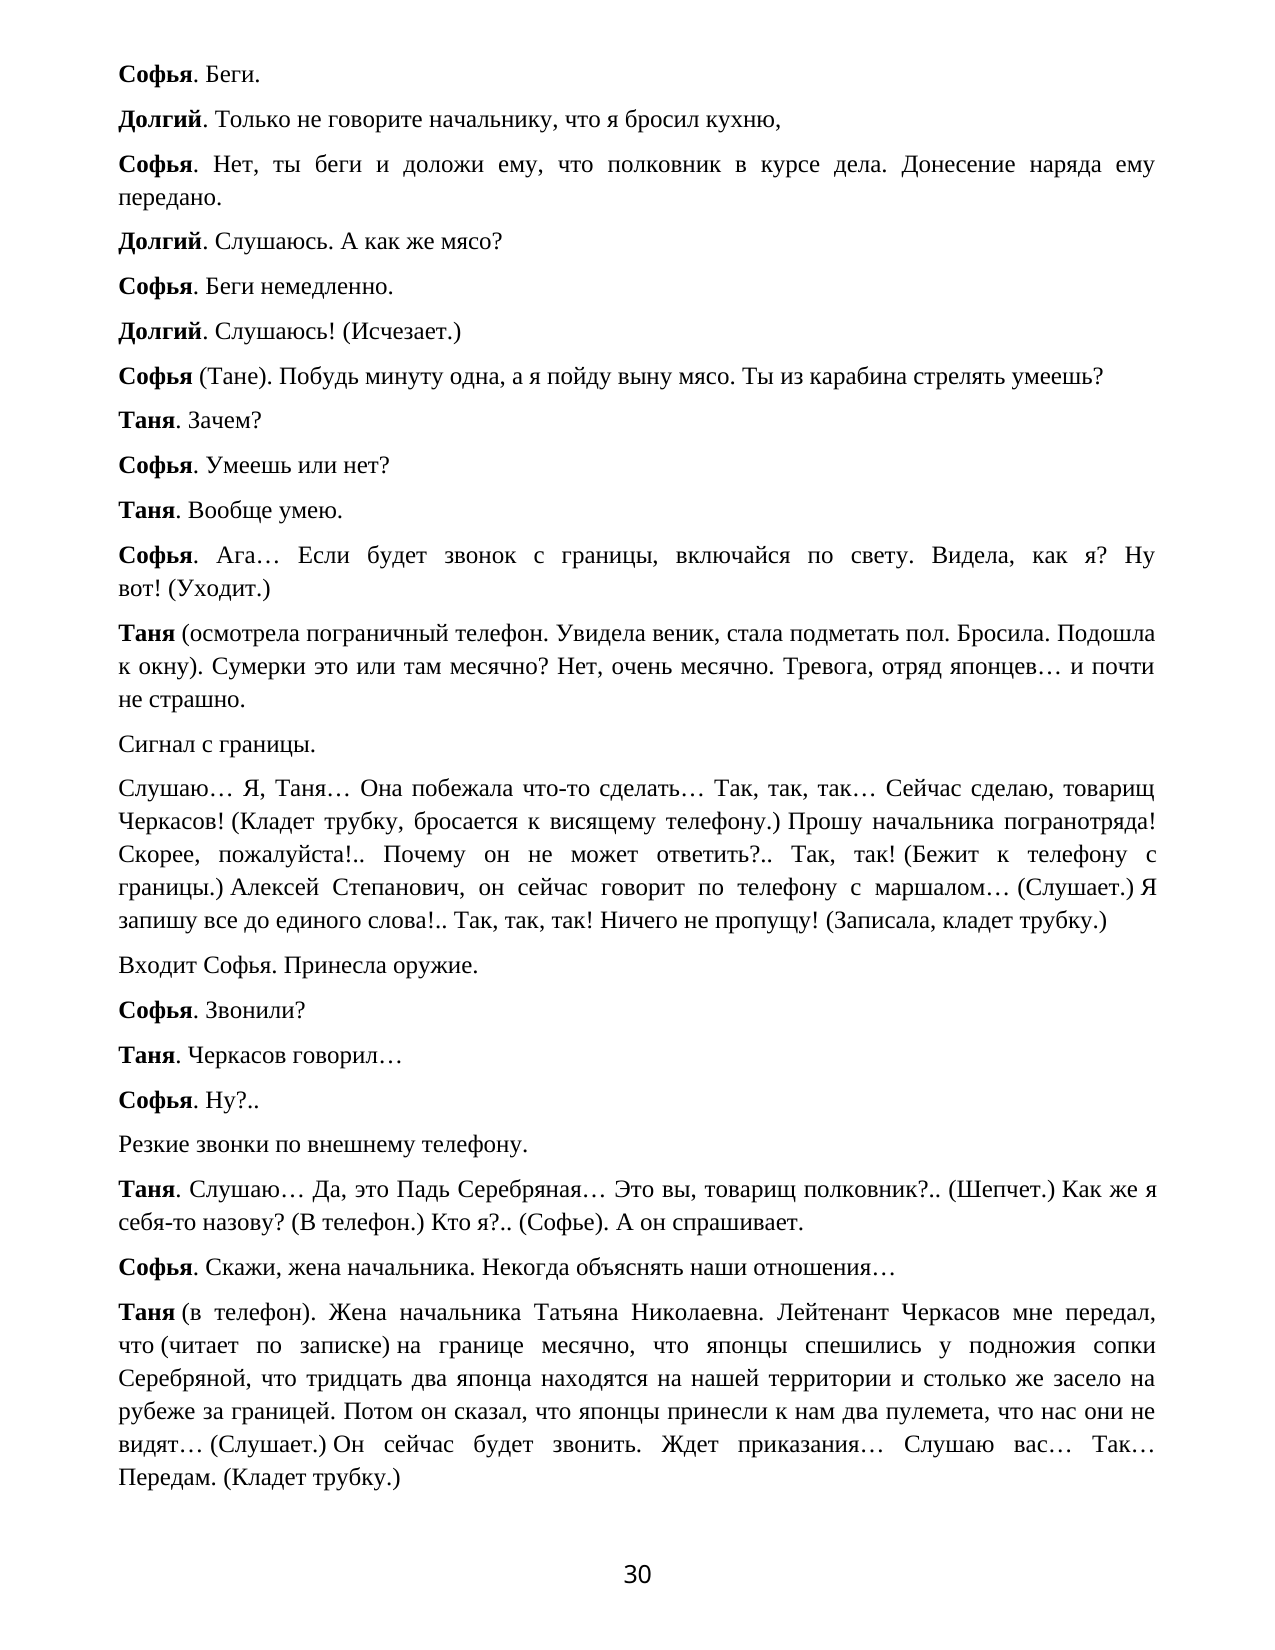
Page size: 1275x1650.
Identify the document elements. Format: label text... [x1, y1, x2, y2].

text Софья. Нет, ты беги и доложи ему, что полковник в курсе дела. Донесение наряда ему передано. [118, 149, 1157, 210]
text Таня. Вообще умею. [118, 495, 1157, 524]
text Софья. Скажи, жена начальника. Некогда объяснять наши отношения… [118, 1252, 1157, 1281]
text Таня. Слушаю… Да, это Падь Серебряная… Это вы, товарищ полковник?.. (Шепчет.) Как же я себя-то назову? (В телефон.) Кто я?.. (Софье). А он спрашивает. [118, 1174, 1157, 1236]
text Софья. Беги немедленно. [118, 271, 1157, 300]
text Софья. Умеешь или нет? [118, 450, 1157, 479]
text Таня. Черкасов говорил… [118, 1040, 1157, 1069]
text Слушаю… Я, Таня… Она побежала что-то сделать… Так, так, так… Сейчас сделаю, товарищ Черкасов! (Кладет трубку, бросается к висящему телефону.) Прошу начальника погранотряда! Скорее, пожалуйста!.. Почему он не может ответить?.. Так, так! (Бежит к телефону с границы.) Алексей Степанович, он сейчас говорит по телефону с маршалом… (Слушает.) Я запишу все до единого слова!.. Так, так, так! Ничего не пропущу! (Записала, кладет трубку.) [118, 773, 1157, 934]
text Софья. Беги. [118, 59, 1157, 88]
text Сигнал с границы. [118, 729, 1157, 757]
text Софья. Звонили? [118, 995, 1157, 1024]
text Таня. Зачем? [118, 406, 1157, 434]
text Резкие звонки по внешнему телефону. [118, 1129, 1157, 1158]
text Долгий. Только не говорите начальнику, что я бросил кухню, [118, 104, 1157, 133]
text Входит Софья. Принесла оружие. [118, 950, 1157, 979]
text Долгий. Слушаюсь! (Исчезает.) [118, 316, 1157, 345]
text Таня (осмотрела пограничный телефон. Увидела веник, стала подметать пол. Бросила. Подошла к окну). Сумерки это или там месячно? Нет, очень месячно. Тревога, отряд японцев… и почти не страшно. [118, 618, 1157, 713]
text Софья. Ну?.. [118, 1085, 1157, 1113]
text Таня (в телефон). Жена начальника Татьяна Николаевна. Лейтенант Черкасов мне передал, что (читает по записке) на границе месячно, что японцы спешились у подножия сопки Серебряной, что тридцать два японца находятся на нашей территории и столько же засело на рубеже за границей. Потом он сказал, что японцы принесли к нам два пулемета, что нас они не видят… (Слушает.) Он сейчас будет звонить. Ждет приказания… Слушаю вас… Так… Передам. (Кладет трубку.) [118, 1297, 1157, 1491]
text Софья. Ага… Если будет звонок с границы, включайся по свету. Видела, как я? Ну вот! (Уходит.) [118, 540, 1157, 602]
text Софья (Тане). Побудь минуту одна, а я пойду выну мясо. Ты из карабина стрелять умеешь? [118, 361, 1157, 389]
text Долгий. Слушаюсь. А как же мясо? [118, 226, 1157, 255]
